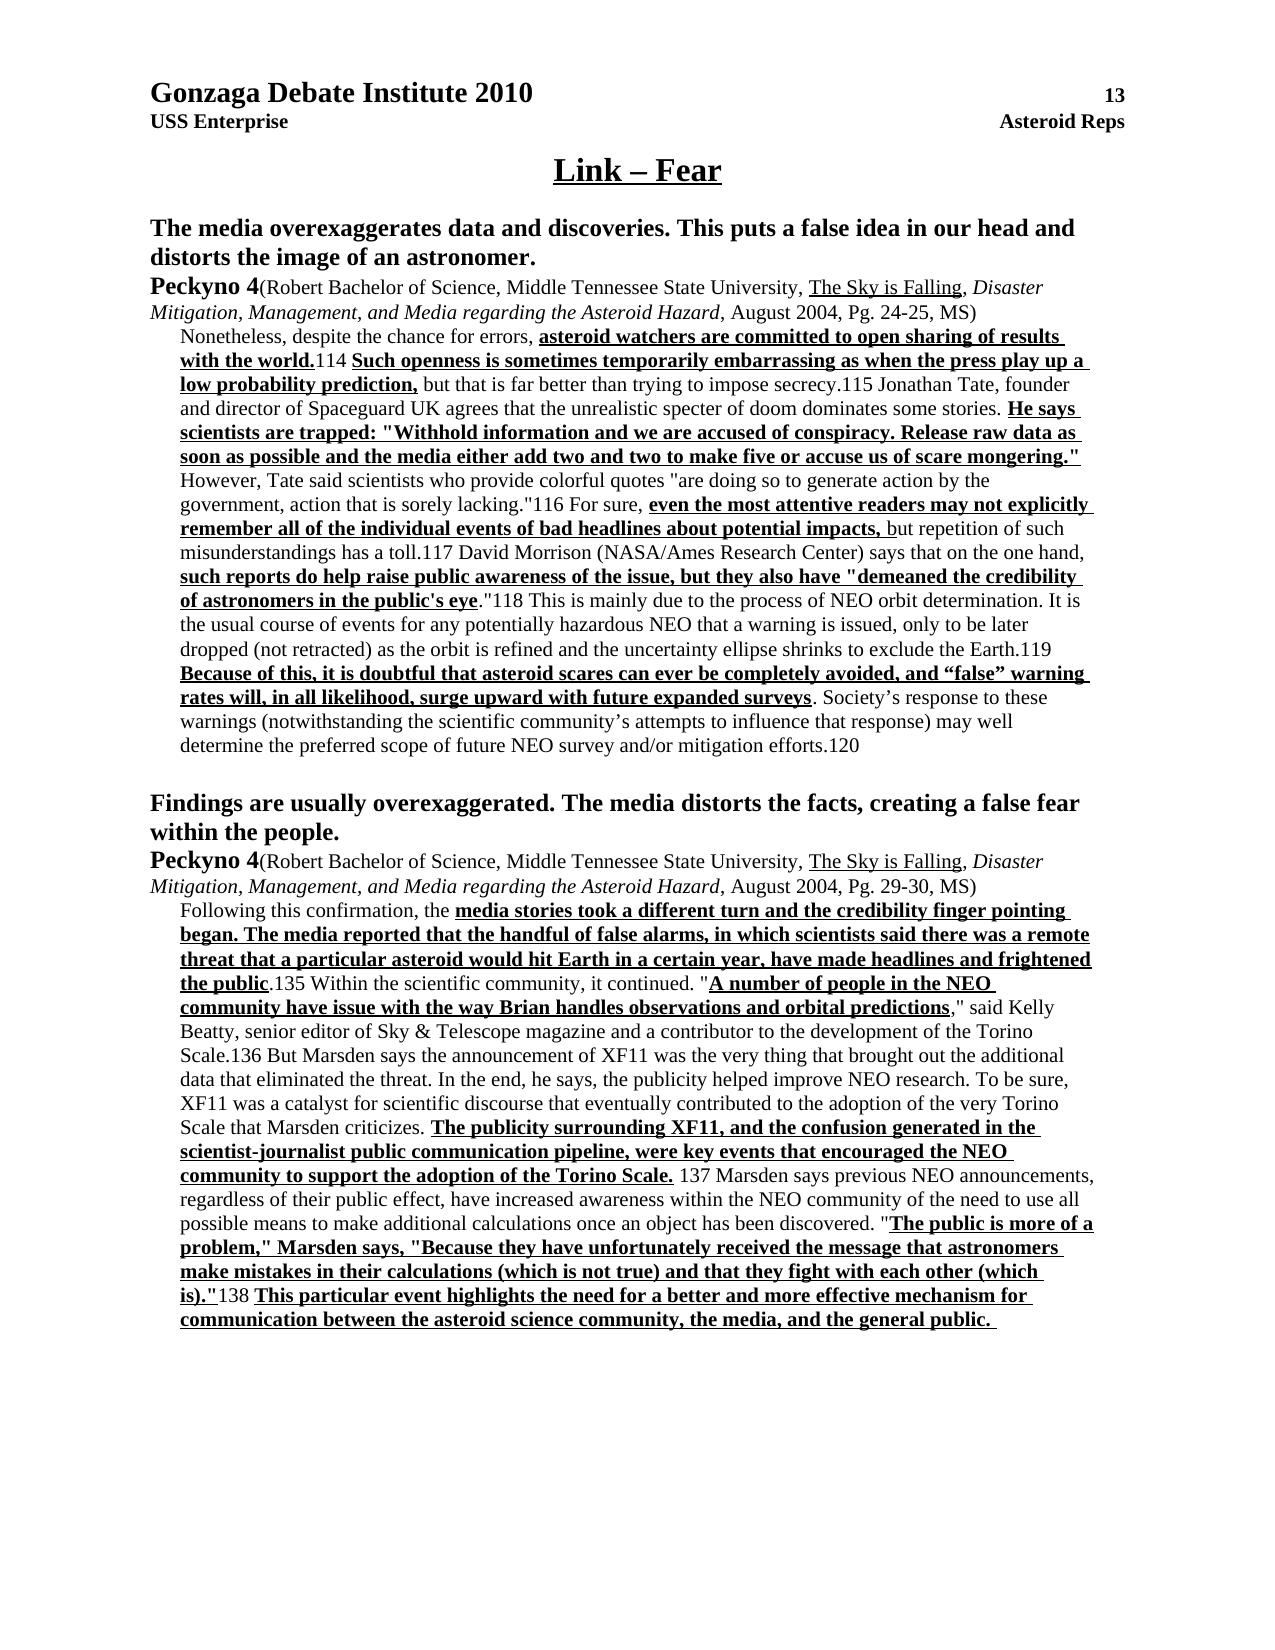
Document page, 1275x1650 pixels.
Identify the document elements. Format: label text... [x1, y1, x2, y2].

text The media overexaggerates data and discoveries. This puts a false idea in our head and distorts the image of an astronomer. [150, 213, 1125, 271]
text Peckyno 4(Robert Bachelor of Science, Middle Tennessee State University, The Sky is Falling, Disaster Mitigation, Management, and Media regarding the Asteroid Hazard, August 2004, Pg. 24-25, MS) [150, 271, 1125, 324]
text Peckyno 4(Robert Bachelor of Science, Middle Tennessee State University, The Sky is Falling, Disaster Mitigation, Management, and Media regarding the Asteroid Hazard, August 2004, Pg. 29-30, MS) [150, 846, 1125, 898]
title Link – Fear [150, 150, 1125, 188]
text Findings are usually overexaggerated. The media distorts the facts, creating a false fear within the people. [150, 788, 1125, 846]
text Following this confirmation, the media stories took a different turn and the credibility finger pointing began. The media reported that the handful of false alarms, in which scientists said there was a remote threat that a particular asteroid would hit Earth in a certain year, have made headlines and frightened the public.135 Within the scientific community, it continued. "A number of people in the NEO community have issue with the way Brian handles observations and orbital predictions," said Kelly Beatty, senior editor of Sky & Telescope magazine and a contributor to the development of the Torino Scale.136 But Marsden says the announcement of XF11 was the very thing that brought out the additional data that eliminated the threat. In the end, he says, the publicity helped improve NEO research. To be sure, XF11 was a catalyst for scientific discourse that eventually contributed to the adoption of the very Torino Scale that Marsden criticizes. The publicity surrounding XF11, and the confusion generated in the scientist-journalist public communication pipeline, were key events that encouraged the NEO community to support the adoption of the Torino Scale. 137 Marsden says previous NEO announcements, regardless of their public effect, have increased awareness within the NEO community of the need to use all possible means to make additional calculations once an object has been discovered. "The public is more of a problem," Marsden says, "Because they have unfortunately received the message that astronomers make mistakes in their calculations (which is not true) and that they fight with each other (which is)."138 This particular event highlights the need for a better and more effective mechanism for communication between the asteroid science community, the media, and the general public. [180, 898, 1095, 1331]
text Nonetheless, despite the chance for errors, asteroid watchers are committed to open sharing of results with the world.114 Such openness is sometimes temporarily embarrassing as when the press play up a low probability prediction, but that is far better than trying to impose secrecy.115 Jonathan Tate, founder and director of Spaceguard UK agrees that the unrealistic specter of doom dominates some stories. He says scientists are trapped: "Withhold information and we are accused of conspiracy. Release raw data as soon as possible and the media either add two and two to make five or accuse us of scare mongering." However, Tate said scientists who provide colorful quotes "are doing so to generate action by the government, action that is sorely lacking."116 For sure, even the most attentive readers may not explicitly remember all of the individual events of bad headlines about potential impacts, but repetition of such misunderstandings has a toll.117 David Morrison (NASA/Ames Research Center) says that on the one hand, such reports do help raise public awareness of the issue, but they also have "demeaned the credibility of astronomers in the public's eye."118 This is mainly due to the process of NEO orbit determination. It is the usual course of events for any potentially hazardous NEO that a warning is issued, only to be later dropped (not retracted) as the orbit is refined and the uncertainty ellipse shrinks to exclude the Earth.119 Because of this, it is doubtful that asteroid scares can ever be completely avoided, and “false” warning rates will, in all likelihood, surge upward with future expanded surveys. Society’s response to these warnings (notwithstanding the scientific community’s attempts to influence that response) may well determine the preferred scope of future NEO survey and/or mitigation efforts.120 [180, 324, 1095, 757]
